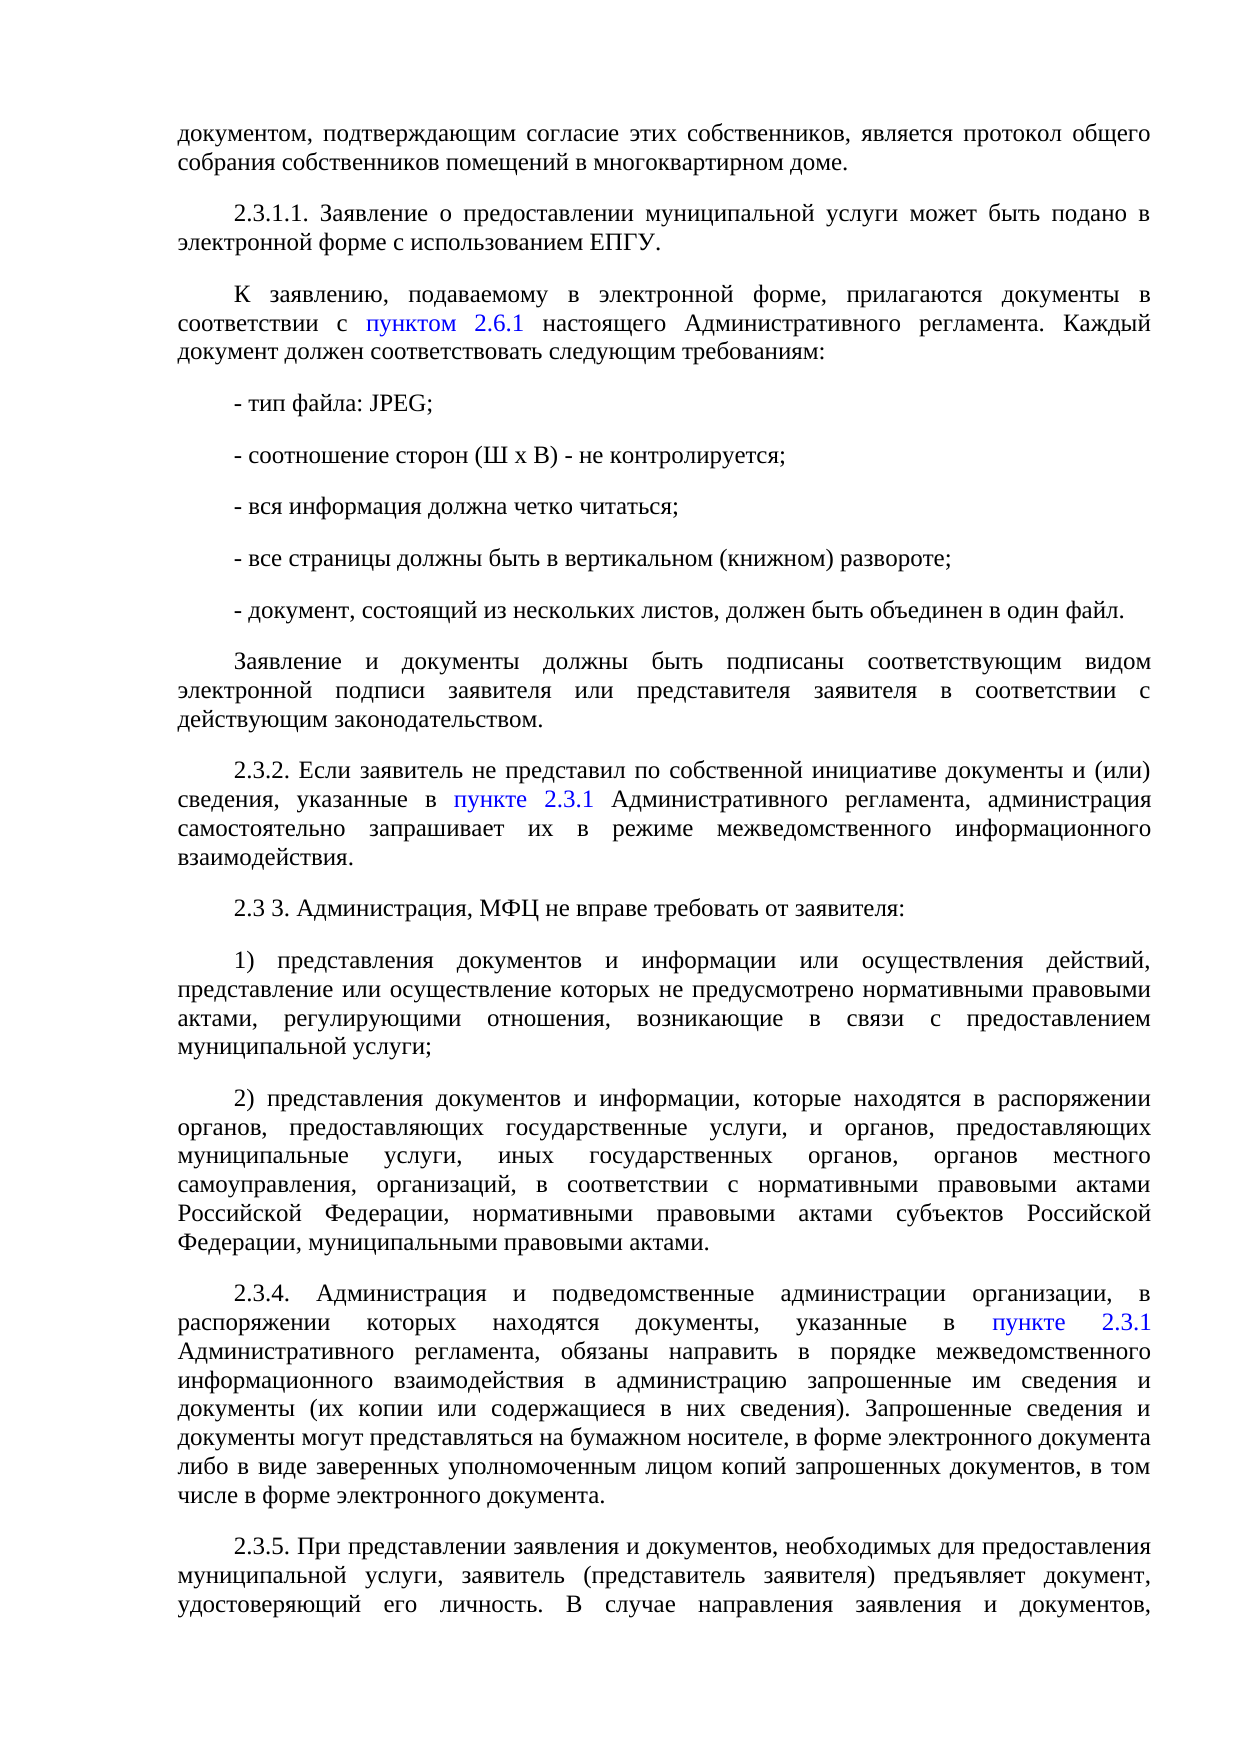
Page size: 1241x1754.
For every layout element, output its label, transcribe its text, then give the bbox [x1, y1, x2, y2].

text - соотношение сторон (Ш x В) - не контролируется; [177, 440, 1152, 468]
text 2.3.1.1. Заявление о предоставлении муниципальной услуги может быть подано в электронной форме с использованием ЕПГУ. [177, 198, 1152, 256]
text 2) представления документов и информации, которые находятся в распоряжении органов, предоставляющих государственные услуги, и органов, предоставляющих муниципальные услуги, иных государственных органов, органов местного самоуправления, организаций, в соответствии с нормативными правовыми актами Российской Федерации, нормативными правовыми актами субъектов Российской Федерации, муниципальными правовыми актами. [177, 1083, 1152, 1256]
text - все страницы должны быть в вертикальном (книжном) развороте; [177, 543, 1152, 572]
text 2.3.2. Если заявитель не представил по собственной инициативе документы и (или) сведения, указанные в пункте 2.3.1 Административного регламента, администрация самостоятельно запрашивает их в режиме межведомственного информационного взаимодействия. [177, 756, 1152, 871]
text Заявление и документы должны быть подписаны соответствующим видом электронной подписи заявителя или представителя заявителя в соответствии с действующим законодательством. [177, 646, 1152, 733]
text 2.3.4. Администрация и подведомственные администрации организации, в распоряжении которых находятся документы, указанные в пункте 2.3.1 Административного регламента, обязаны направить в порядке межведомственного информационного взаимодействия в администрацию запрошенные им сведения и документы (их копии или содержащиеся в них сведения). Запрошенные сведения и документы могут представляться на бумажном носителе, в форме электронного документа либо в виде заверенных уполномоченным лицом копий запрошенных документов, в том числе в форме электронного документа. [177, 1278, 1152, 1508]
text - вся информация должна четко читаться; [177, 491, 1152, 520]
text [177, 1531, 1152, 1618]
text К заявлению, подаваемому в электронной форме, прилагаются документы в соответствии с пунктом 2.6.1 настоящего Административного регламента. Каждый документ должен соответствовать следующим требованиям: [177, 279, 1152, 365]
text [177, 118, 1152, 176]
text - тип файла: JPEG; [177, 388, 1152, 417]
text 2.3 3. Администрация, МФЦ не вправе требовать от заявителя: [177, 893, 1152, 922]
text 1) представления документов и информации или осуществления действий, представление или осуществление которых не предусмотрено нормативными правовыми актами, регулирующими отношения, возникающие в связи с предоставлением муниципальной услуги; [177, 945, 1152, 1060]
text - документ, состоящий из нескольких листов, должен быть объединен в один файл. [177, 595, 1152, 623]
